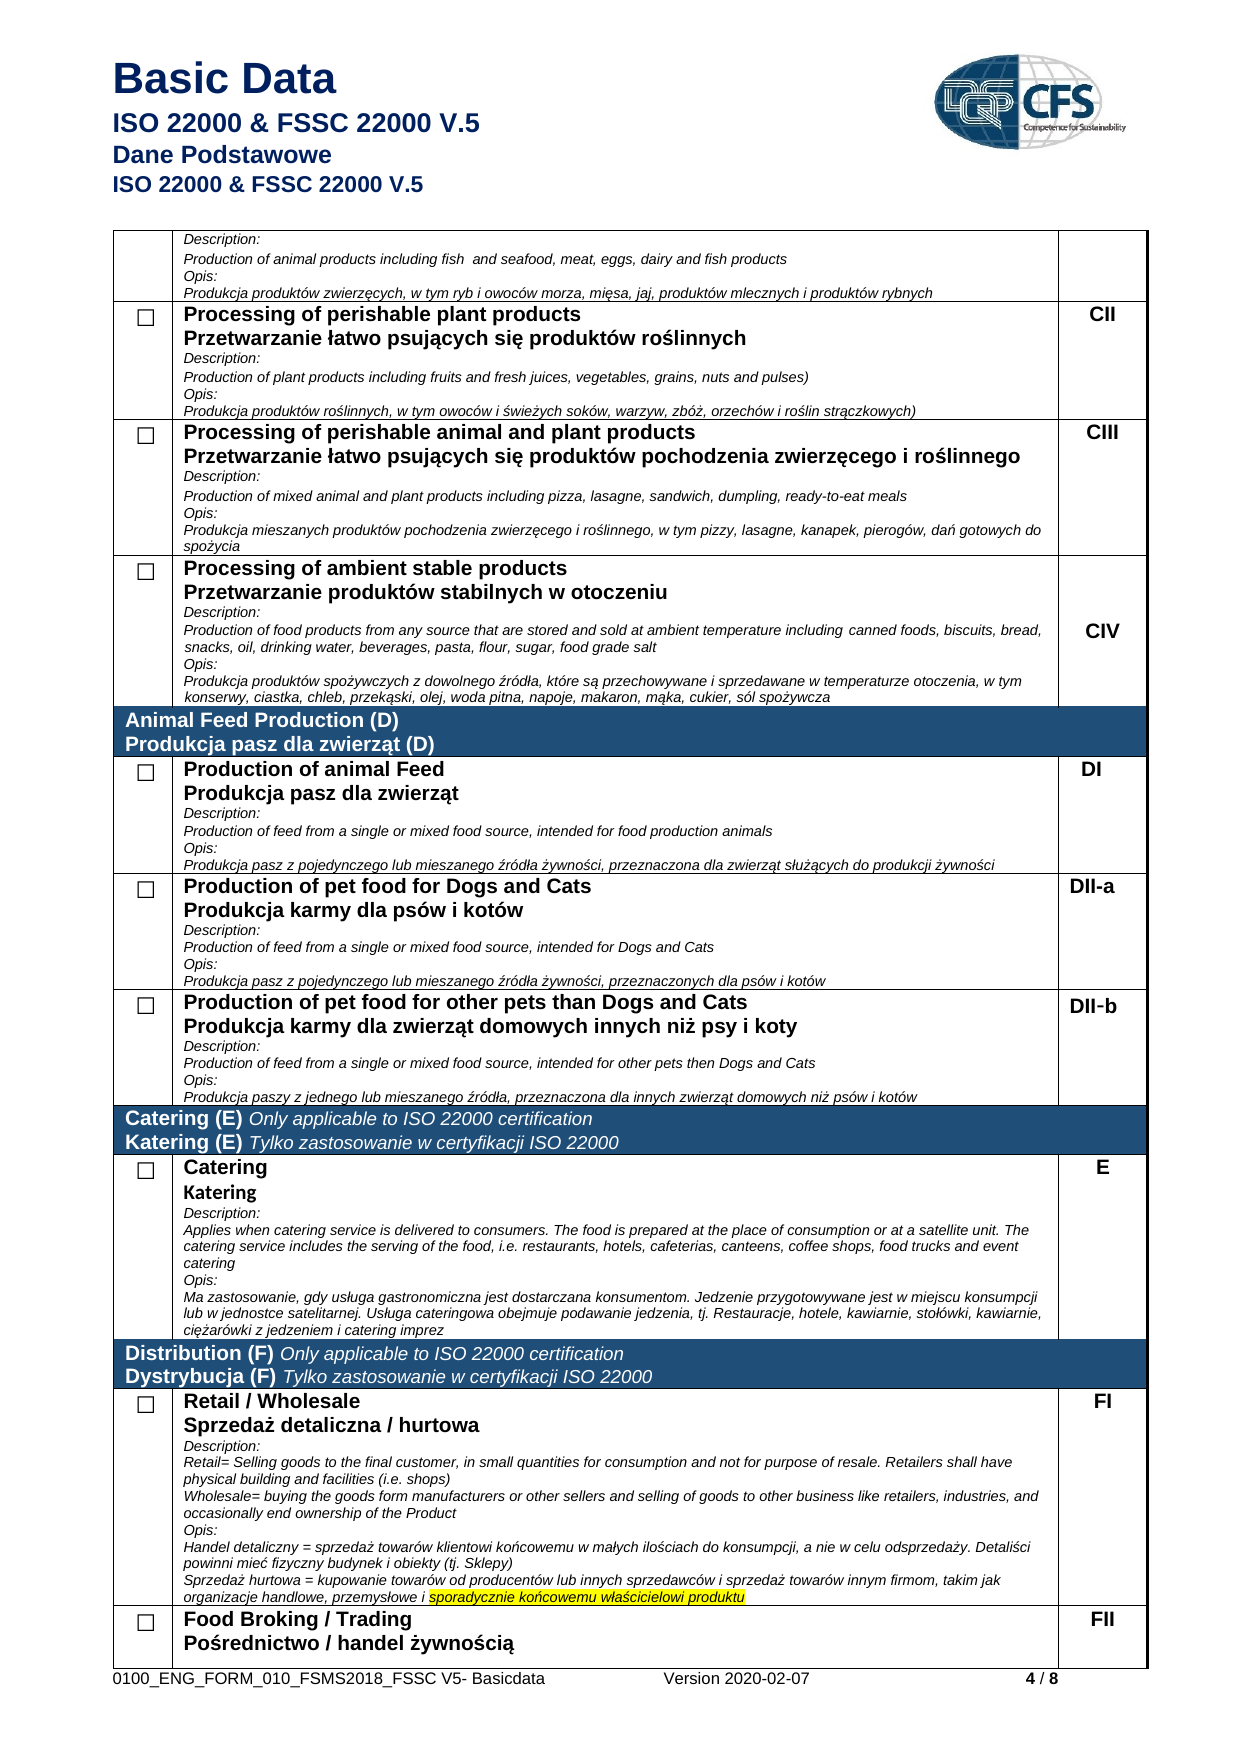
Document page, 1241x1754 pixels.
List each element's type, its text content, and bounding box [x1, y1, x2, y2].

table_cell Distribution (F) Only applicable to ISO 22000 certification Dystrybucja (F) Tylko zastosowanie w certyfikacji ISO 22000 [114, 1340, 1058, 1388]
table_cell Catering Katering Description: Applies when catering service is delivered to consumers. The food is prepared at the place of consumption or at a satellite unit. The catering service includes the serving of the food, i.e. restaurants, hotels, cafeterias, canteens, coffee shops, food trucks and event catering Opis: Ma zastosowanie, gdy usługa gastronomiczna jest dostarczana konsumentom. Jedzenie przygotowywane jest w miejscu konsumpcji lub w jednostce satelitarnej. Usługa cateringowa obejmuje podawanie jedzenia, tj. Restauracje, hotele, kawiarnie, stołówki, kawiarnie, ciężarówki z jedzeniem i catering imprez [173, 1155, 1058, 1338]
table_cell ☐ [114, 1606, 172, 1667]
table_cell ☐ [114, 990, 172, 1105]
table_cell Processing of perishable animal and plant products Przetwarzanie łatwo psujących się produktów pochodzenia zwierzęcego i roślinnego Description: Production of mixed animal and plant products including pizza, lasagne, sandwich, dumpling, ready-to-eat meals Opis: Produkcja mieszanych produktów pochodzenia zwierzęcego i roślinnego, w tym pizzy, lasagne, kanapek, pierogów, dań gotowych do spożycia [173, 420, 1058, 555]
table_cell ☐ [114, 1389, 172, 1605]
table_cell E [1059, 1155, 1146, 1338]
table_cell ☐ [114, 1155, 172, 1338]
table_cell CII [1059, 302, 1146, 419]
table_cell ☐ [114, 420, 172, 555]
picture [923, 52, 1127, 155]
table_cell Animal Feed Production (D) Produkcja pasz dla zwierząt (D) [114, 708, 1058, 756]
table_cell Production of animal Feed Produkcja pasz dla zwierząt Description: Production of feed from a single or mixed food source, intended for food production animals Opis: Produkcja pasz z pojedynczego lub mieszanego źródła żywności, przeznaczona dla zwierząt służących do produkcji żywności [173, 757, 1058, 873]
table_cell ☐ [114, 556, 172, 706]
table_cell [1058, 1340, 1146, 1388]
table_cell FII [1059, 1606, 1146, 1667]
table_cell ☐ [114, 231, 172, 301]
table_cell ☐ [114, 874, 172, 989]
table_cell Retail / Wholesale Sprzedaż detaliczna / hurtowa Description: Retail= Selling goods to the final customer, in small quantities for consumption and not for purpose of resale. Retailers shall have physical building and facilities (i.e. shops) Wholesale= buying the goods form manufacturers or other sellers and selling of goods to other business like retailers, industries, and occasionally end ownership of the Product Opis: Handel detaliczny = sprzedaż towarów klientowi końcowemu w małych ilościach do konsumpcji, a nie w celu odsprzedaży. Detaliści powinni mieć fizyczny budynek i obiekty (tj. Sklepy) Sprzedaż hurtowa = kupowanie towarów od producentów lub innych sprzedawców i sprzedaż towarów innym firmom, takim jak organizacje handlowe, przemysłowe i sporadycznie końcowemu właścicielowi produktu [173, 1389, 1058, 1605]
table_cell DII-b [1059, 990, 1146, 1105]
table_cell Catering (E) Only applicable to ISO 22000 certification Katering (E) Tylko zastosowanie w certyfikacji ISO 22000 [114, 1106, 1058, 1154]
table_cell CI [1059, 231, 1146, 301]
table_cell ☐ [114, 302, 172, 419]
table_cell [1058, 1106, 1146, 1154]
table_cell ☐ [114, 757, 172, 873]
table_cell Processing of ambient stable products Przetwarzanie produktów stabilnych w otoczeniu Description: Production of food products from any source that are stored and sold at ambient temperature including canned foods, biscuits, bread, snacks, oil, drinking water, beverages, pasta, flour, sugar, food grade salt Opis: Produkcja produktów spożywczych z dowolnego źródła, które są przechowywane i sprzedawane w temperaturze otoczenia, w tym konserwy, ciastka, chleb, przekąski, olej, woda pitna, napoje, makaron, mąka, cukier, sól spożywcza [173, 556, 1058, 706]
table_cell Production of pet food for other pets than Dogs and Cats Produkcja karmy dla zwierząt domowych innych niż psy i koty Description: Production of feed from a single or mixed food source, intended for other pets then Dogs and Cats Opis: Produkcja paszy z jednego lub mieszanego źródła, przeznaczona dla innych zwierząt domowych niż psów i kotów [173, 990, 1058, 1105]
table_cell DI [1059, 757, 1146, 873]
table_cell CIV [1059, 556, 1146, 706]
table_cell Processing of perishable plant products Przetwarzanie łatwo psujących się produktów roślinnych Description: Production of plant products including fruits and fresh juices, vegetables, grains, nuts and pulses) Opis: Produkcja produktów roślinnych, w tym owoców i świeżych soków, warzyw, zbóż, orzechów i roślin strączkowych) [173, 302, 1058, 419]
table_cell [1058, 708, 1146, 756]
table_cell FI [1059, 1389, 1146, 1605]
table_cell Production of pet food for Dogs and Cats Produkcja karmy dla psów i kotów Description: Production of feed from a single or mixed food source, intended for Dogs and Cats Opis: Produkcja pasz z pojedynczego lub mieszanego źródła żywności, przeznaczonych dla psów i kotów [173, 874, 1058, 989]
table_cell DII-a [1059, 874, 1146, 989]
table_cell CIII [1059, 420, 1146, 555]
